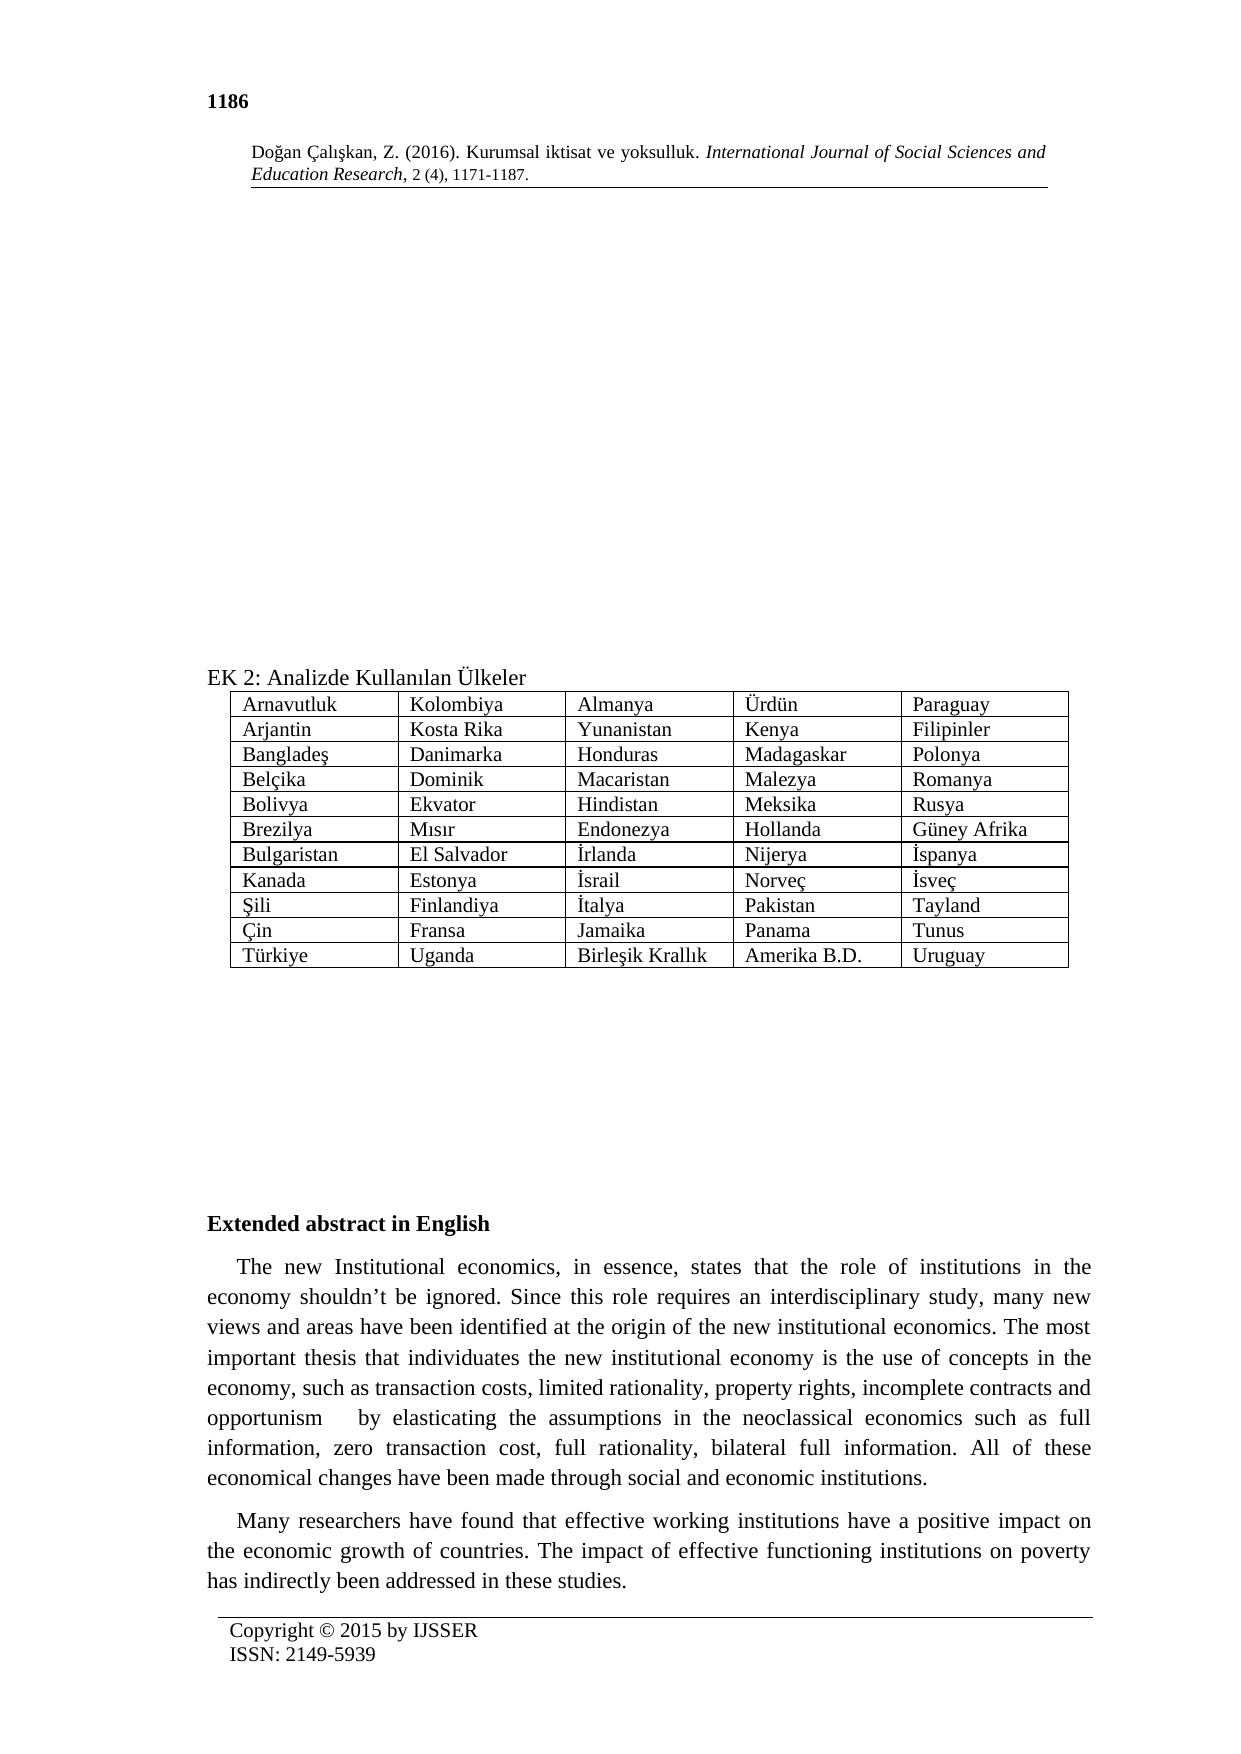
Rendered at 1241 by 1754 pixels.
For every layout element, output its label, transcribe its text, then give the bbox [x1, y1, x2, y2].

table_cell Kanada [231, 868, 398, 892]
table_cell Kosta Rika [399, 717, 565, 741]
table_cell Çin [231, 918, 398, 942]
table_cell Belçika [231, 767, 398, 791]
table_cell Bulgaristan [231, 843, 398, 866]
table_cell Tayland [902, 893, 1068, 917]
table_cell Fransa [399, 918, 565, 942]
table_cell İspanya [902, 843, 1068, 866]
table_cell Panama [734, 918, 901, 942]
table_cell İtalya [566, 893, 733, 917]
table_cell Dominik [399, 767, 565, 791]
table_cell Uruguay [902, 943, 1068, 967]
table_cell Romanya [902, 767, 1068, 791]
table_cell Estonya [399, 868, 565, 892]
table_cell Brezilya [231, 817, 398, 841]
text EK 2: Analizde Kullanılan Ülkeler [207, 664, 1092, 691]
table_cell Ekvator [399, 792, 565, 816]
table_cell Bolivya [231, 792, 398, 816]
table_header Arnavutluk [231, 692, 398, 716]
table_header Paraguay [902, 692, 1068, 716]
table_cell Hollanda [734, 817, 901, 841]
table_cell İsveç [902, 868, 1068, 892]
text Extended abstract in English [207, 1210, 1092, 1237]
table_header Kolombiya [399, 692, 565, 716]
table_cell Endonezya [566, 817, 733, 841]
table_cell Macaristan [566, 767, 733, 791]
table_cell Kenya [734, 717, 901, 741]
table_cell Filipinler [902, 717, 1068, 741]
table_cell Finlandiya [399, 893, 565, 917]
text The new Institutional economics, in essence, states that the role of institutions in the economy shouldn’t be ignored. Since this role requires an interdisciplinary study, many new views and areas have been identified at the origin of the new institutional economics. The most important thesis that individuates the new institutional economy is the use of concepts in the economy, such as transaction costs, limited rationality, property rights, incomplete contracts and opportunism by elasticating the assumptions in the neoclassical economics such as full information, zero transaction cost, full rationality, bilateral full information. All of these economical changes have been made through social and economic institutions. [207, 1253, 1092, 1491]
table_header Ürdün [734, 692, 901, 716]
table_cell Jamaika [566, 918, 733, 942]
table_cell İsrail [566, 868, 733, 892]
table_cell Uganda [399, 943, 565, 967]
table_cell Honduras [566, 742, 733, 766]
table_cell Tunus [902, 918, 1068, 942]
table_cell Birleşik Krallık [566, 943, 733, 967]
table_cell Yunanistan [566, 717, 733, 741]
table_cell Bangladeş [231, 742, 398, 766]
text Many researchers have found that effective working institutions have a positive impact on the economic growth of countries. The impact of effective functioning institutions on poverty has indirectly been addressed in these studies. [207, 1507, 1092, 1594]
table_cell Nijerya [734, 843, 901, 866]
table_cell Pakistan [734, 893, 901, 917]
table_header Almanya [566, 692, 733, 716]
table_cell Polonya [902, 742, 1068, 766]
table_cell Hindistan [566, 792, 733, 816]
table_cell Arjantin [231, 717, 398, 741]
table_cell İrlanda [566, 843, 733, 866]
table_cell El Salvador [399, 843, 565, 866]
table_cell Türkiye [231, 943, 398, 967]
table_cell Amerika B.D. [734, 943, 901, 967]
table_cell Mısır [399, 817, 565, 841]
table_cell Şili [231, 893, 398, 917]
table_cell Madagaskar [734, 742, 901, 766]
table_cell Norveç [734, 868, 901, 892]
table_cell Danimarka [399, 742, 565, 766]
table_cell Güney Afrika [902, 817, 1068, 841]
table_cell Rusya [902, 792, 1068, 816]
table_cell Meksika [734, 792, 901, 816]
table_cell Malezya [734, 767, 901, 791]
